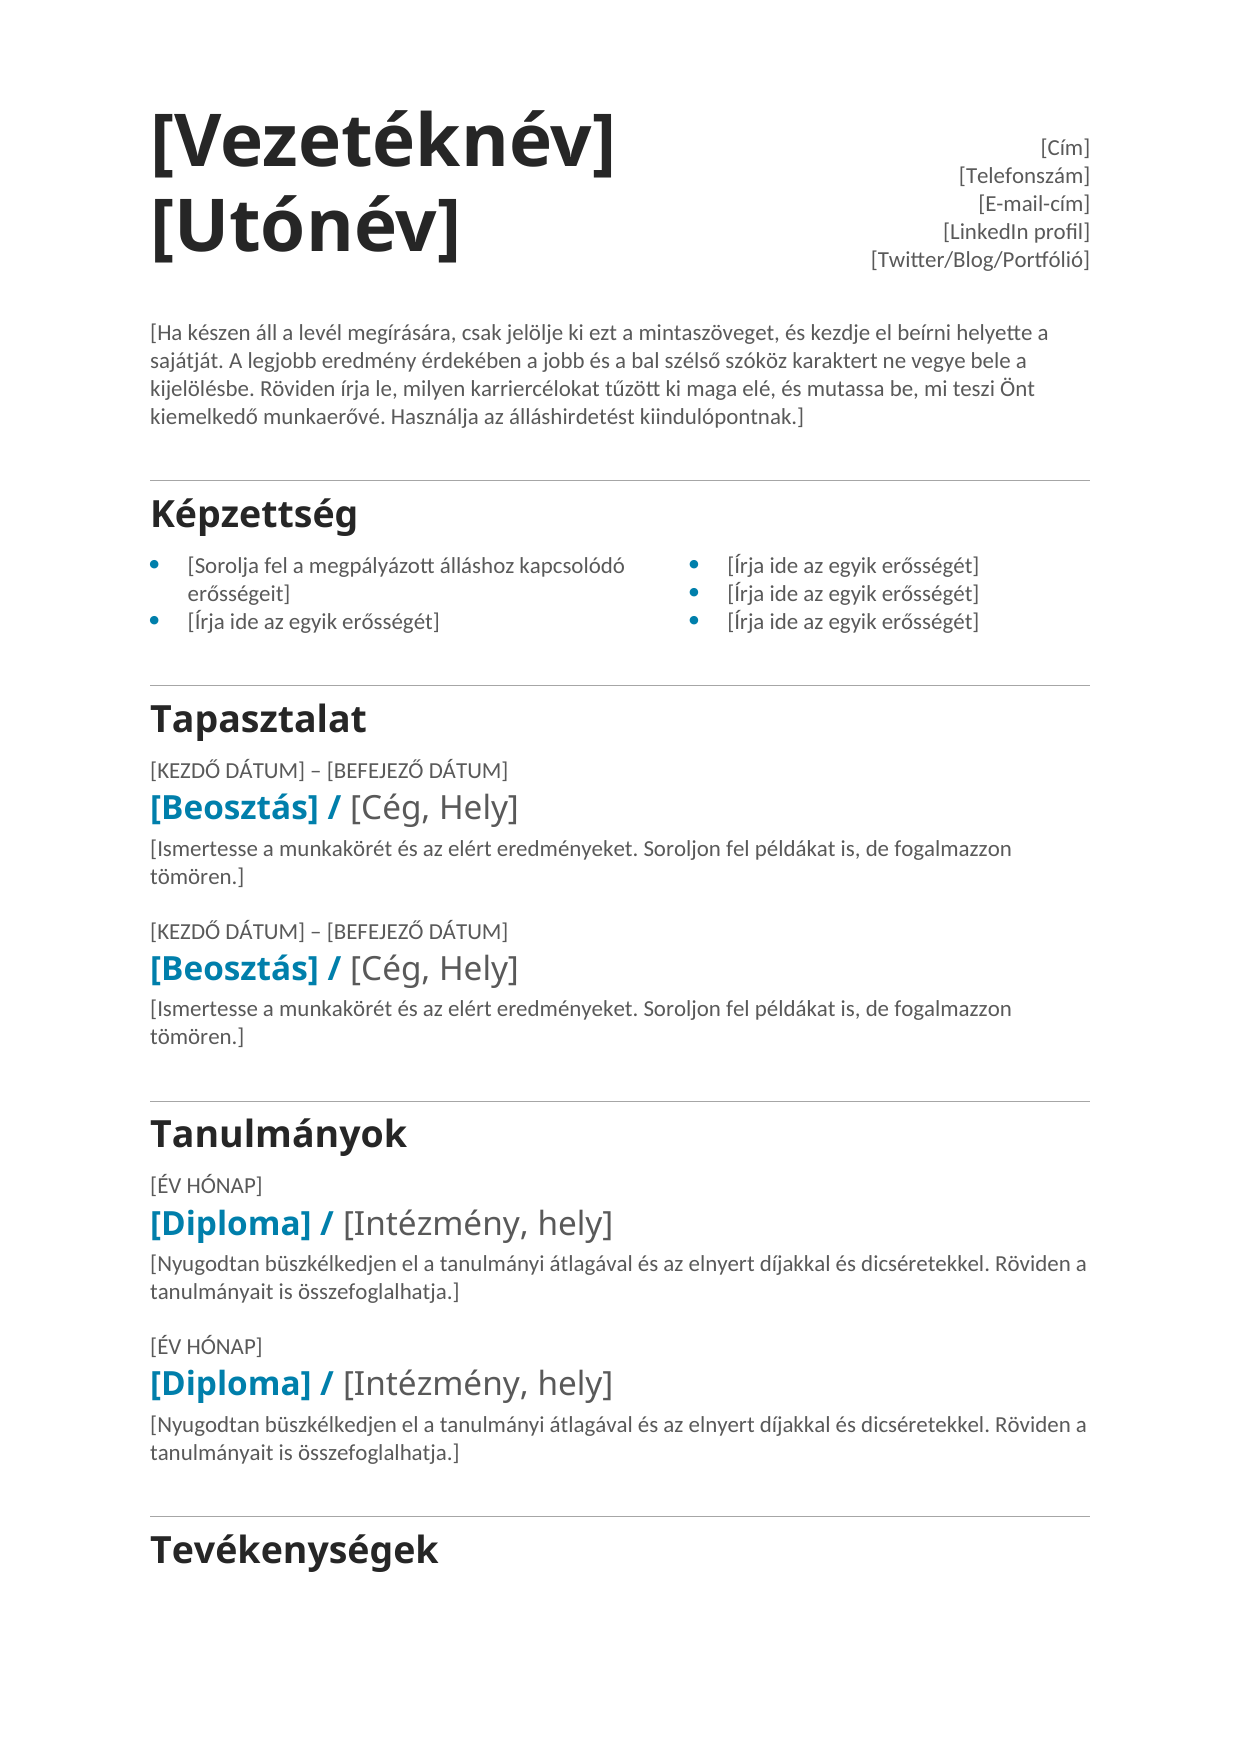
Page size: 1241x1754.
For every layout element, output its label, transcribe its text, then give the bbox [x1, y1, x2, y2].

subtitle [ÉV hónap] [150, 1332, 1090, 1360]
subtitle [Diploma] / [Intézmény, hely] [150, 1199, 1090, 1245]
subtitle Tapasztalat [150, 686, 1090, 744]
subtitle Tevékenységek [150, 1517, 1090, 1574]
table_header [Cím] [Telefonszám] [E-mail-cím] [LinkedIn profil] [Twitter/Blog/Portfólió] [653, 95, 1090, 318]
table_header [Írja ide az egyik erősségét] [Írja ide az egyik erősségét] [Írja ide az egyik erősségét] [652, 551, 1090, 635]
subtitle Tanulmányok [150, 1102, 1090, 1159]
subtitle [Diploma] / [Intézmény, hely] [150, 1360, 1090, 1406]
subtitle [ÉV hónap] [150, 1171, 1090, 1199]
table_header [Vezetéknév] [Utónév] [150, 95, 653, 318]
text [Nyugodtan büszkélkedjen el a tanulmányi átlagával és az elnyert díjakkal és dicséretekkel. Röviden a tanulmányait is összefoglalhatja.] [150, 1249, 1090, 1305]
subtitle [KEZDŐ DÁTUM] – [BEFEJEZŐ DÁTUM] [150, 917, 1090, 945]
subtitle [KEZDŐ DÁTUM] – [BEFEJEZŐ DÁTUM] [150, 756, 1090, 784]
subtitle [Beosztás] / [Cég, Hely] [150, 945, 1090, 990]
text [Nyugodtan büszkélkedjen el a tanulmányi átlagával és az elnyert díjakkal és dicséretekkel. Röviden a tanulmányait is összefoglalhatja.] [150, 1410, 1090, 1466]
table_header [Sorolja fel a megpályázott álláshoz kapcsolódó erősségeit] [Írja ide az egyik erősségét] [150, 551, 652, 635]
text [Ismertesse a munkakörét és az elért eredményeket. Soroljon fel példákat is, de fogalmazzon tömören.] [150, 994, 1090, 1051]
subtitle [Beosztás] / [Cég, Hely] [150, 784, 1090, 829]
text [Ha készen áll a levél megírására, csak jelölje ki ezt a mintaszöveget, és kezdje el beírni helyette a sajátját. A legjobb eredmény érdekében a jobb és a bal szélső szóköz karaktert ne vegye bele a kijelölésbe. Röviden írja le, milyen karriercélokat tűzött ki maga elé, és mutassa be, mi teszi Önt kiemelkedő munkaerővé. Használja az álláshirdetést kiindulópontnak.] [150, 318, 1090, 430]
text [Ismertesse a munkakörét és az elért eredményeket. Soroljon fel példákat is, de fogalmazzon tömören.] [150, 834, 1090, 890]
subtitle Képzettség [150, 481, 1090, 539]
